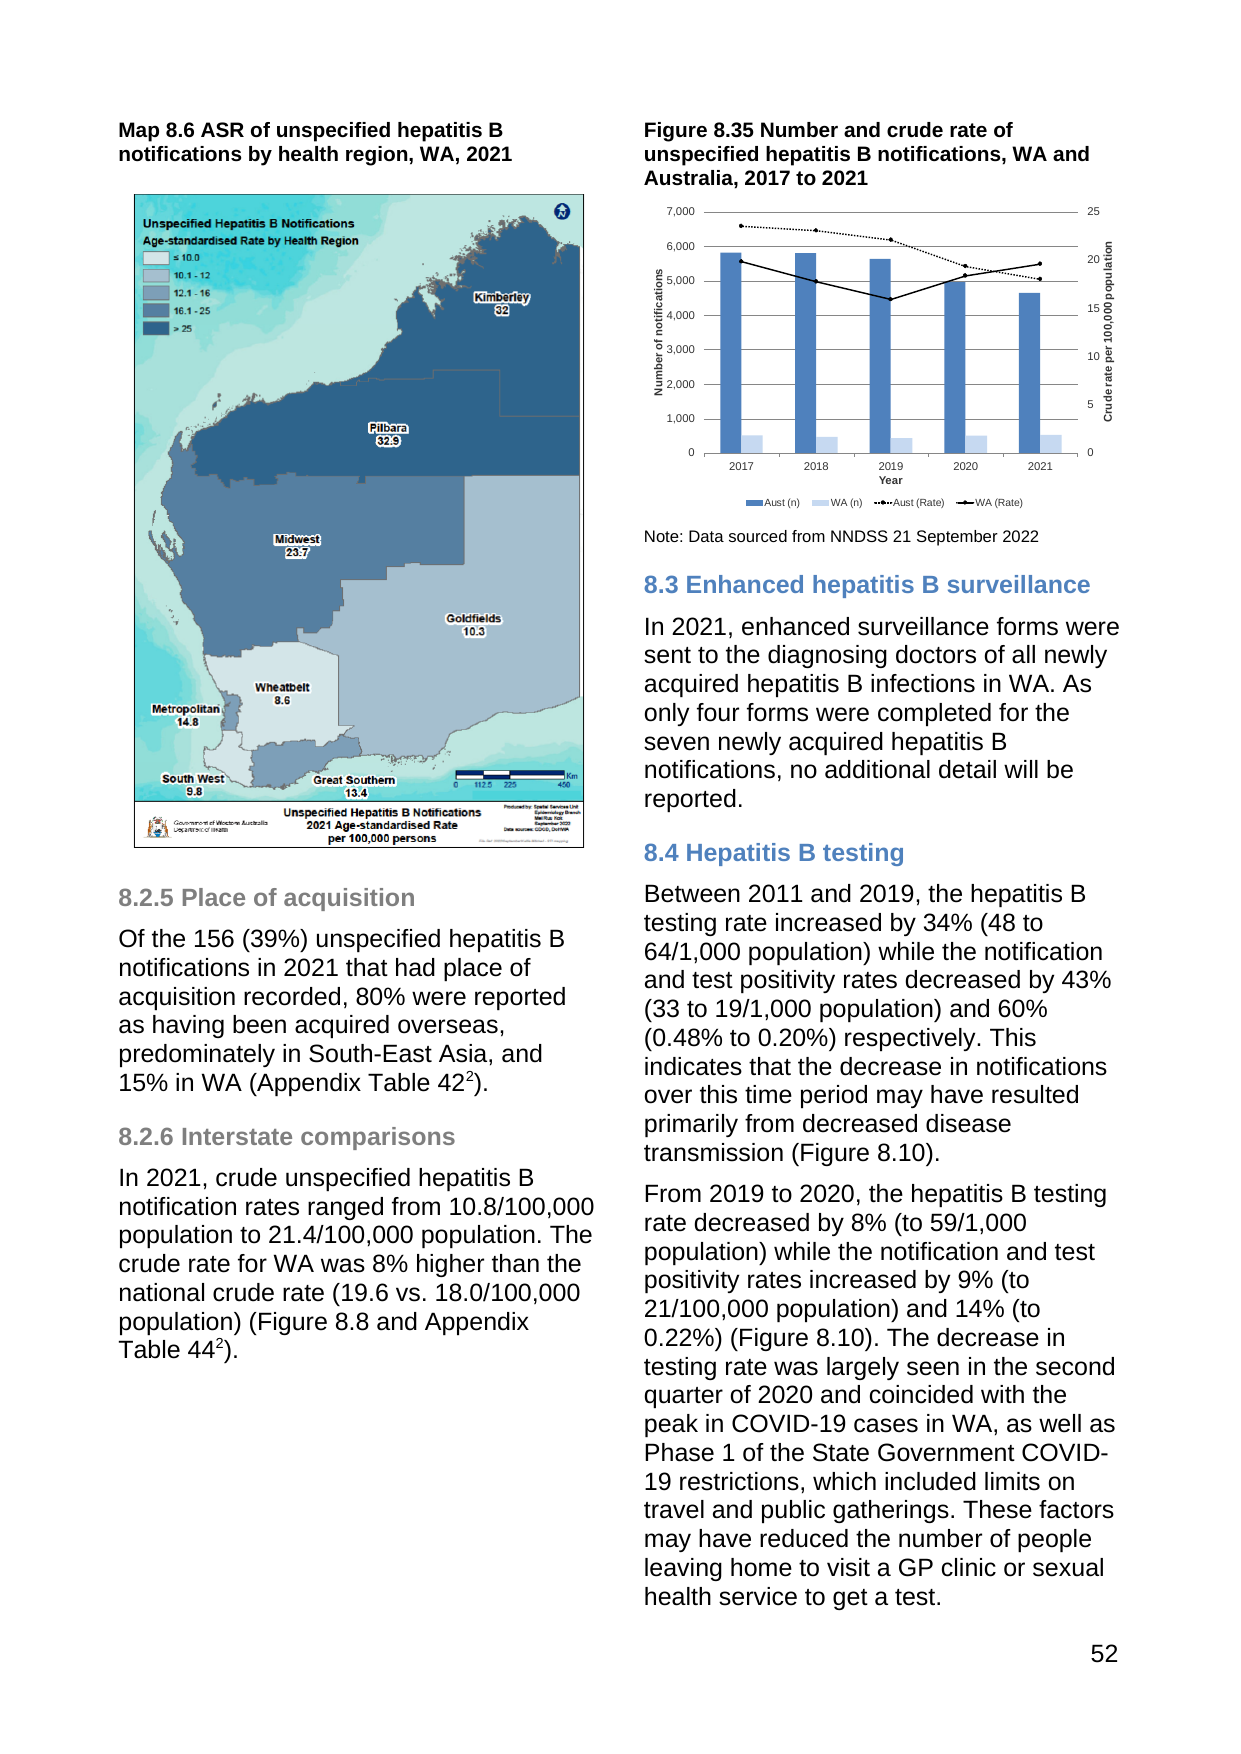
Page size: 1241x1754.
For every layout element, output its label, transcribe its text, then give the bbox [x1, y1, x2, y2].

subtitle Hepatitis B testing [644, 838, 1122, 867]
subtitle Interstate comparisons [118, 1122, 596, 1150]
subtitle Enhanced hepatitis B surveillance [644, 571, 1122, 599]
subtitle Place of acquisition [118, 883, 596, 912]
text Between 2011 and 2019, the hepatitis B testing rate increased by 34% (48 to 64/1,000 population) while the notification and test positivity rates decreased by 43% (33 to 19/1,000 population) and 60% (0.48% to 0.20%) respectively. This indicates that the decrease in notifications over this time period may have resulted primarily from decreased disease transmission (Figure 8.10). [644, 879, 1122, 1167]
text From 2019 to 2020, the hepatitis B testing rate decreased by 8% (to 59/1,000 population) while the notification and test positivity rates increased by 9% (to 21/100,000 population) and 14% (to 0.22%) (Figure 8.10). The decrease in testing rate was largely seen in the second quarter of 2020 and coincided with the peak in COVID-19 cases in WA, as well as Phase 1 of the State Government COVID-19 restrictions, which included limits on travel and public gatherings. These factors may have reduced the number of people leaving home to visit a GP clinic or sexual health service to get a test. [644, 1179, 1122, 1611]
text In 2021, enhanced surveillance forms were sent to the diagnosing doctors of all newly acquired hepatitis B infections in WA. As only four forms were completed for the seven newly acquired hepatitis B notifications, no additional detail will be reported. [644, 612, 1122, 813]
text Note: Data sourced from NNDSS 21 September 2022 [644, 526, 1122, 546]
text Of the 156 (39%) unspecified hepatitis B notifications in 2021 that had place of acquisition recorded, 80% were reported as having been acquired overseas, predominately in South-East Asia, and 15% in WA (Appendix Table 422). [118, 924, 596, 1097]
text In 2021, crude unspecified hepatitis B notification rates ranged from 10.8/100,000 population to 21.4/100,000 population. The crude rate for WA was 8% higher than the national crude rate (19.6 vs. 18.0/100,000 population) (Figure 8.8 and Appendix Table 442). [118, 1163, 596, 1364]
